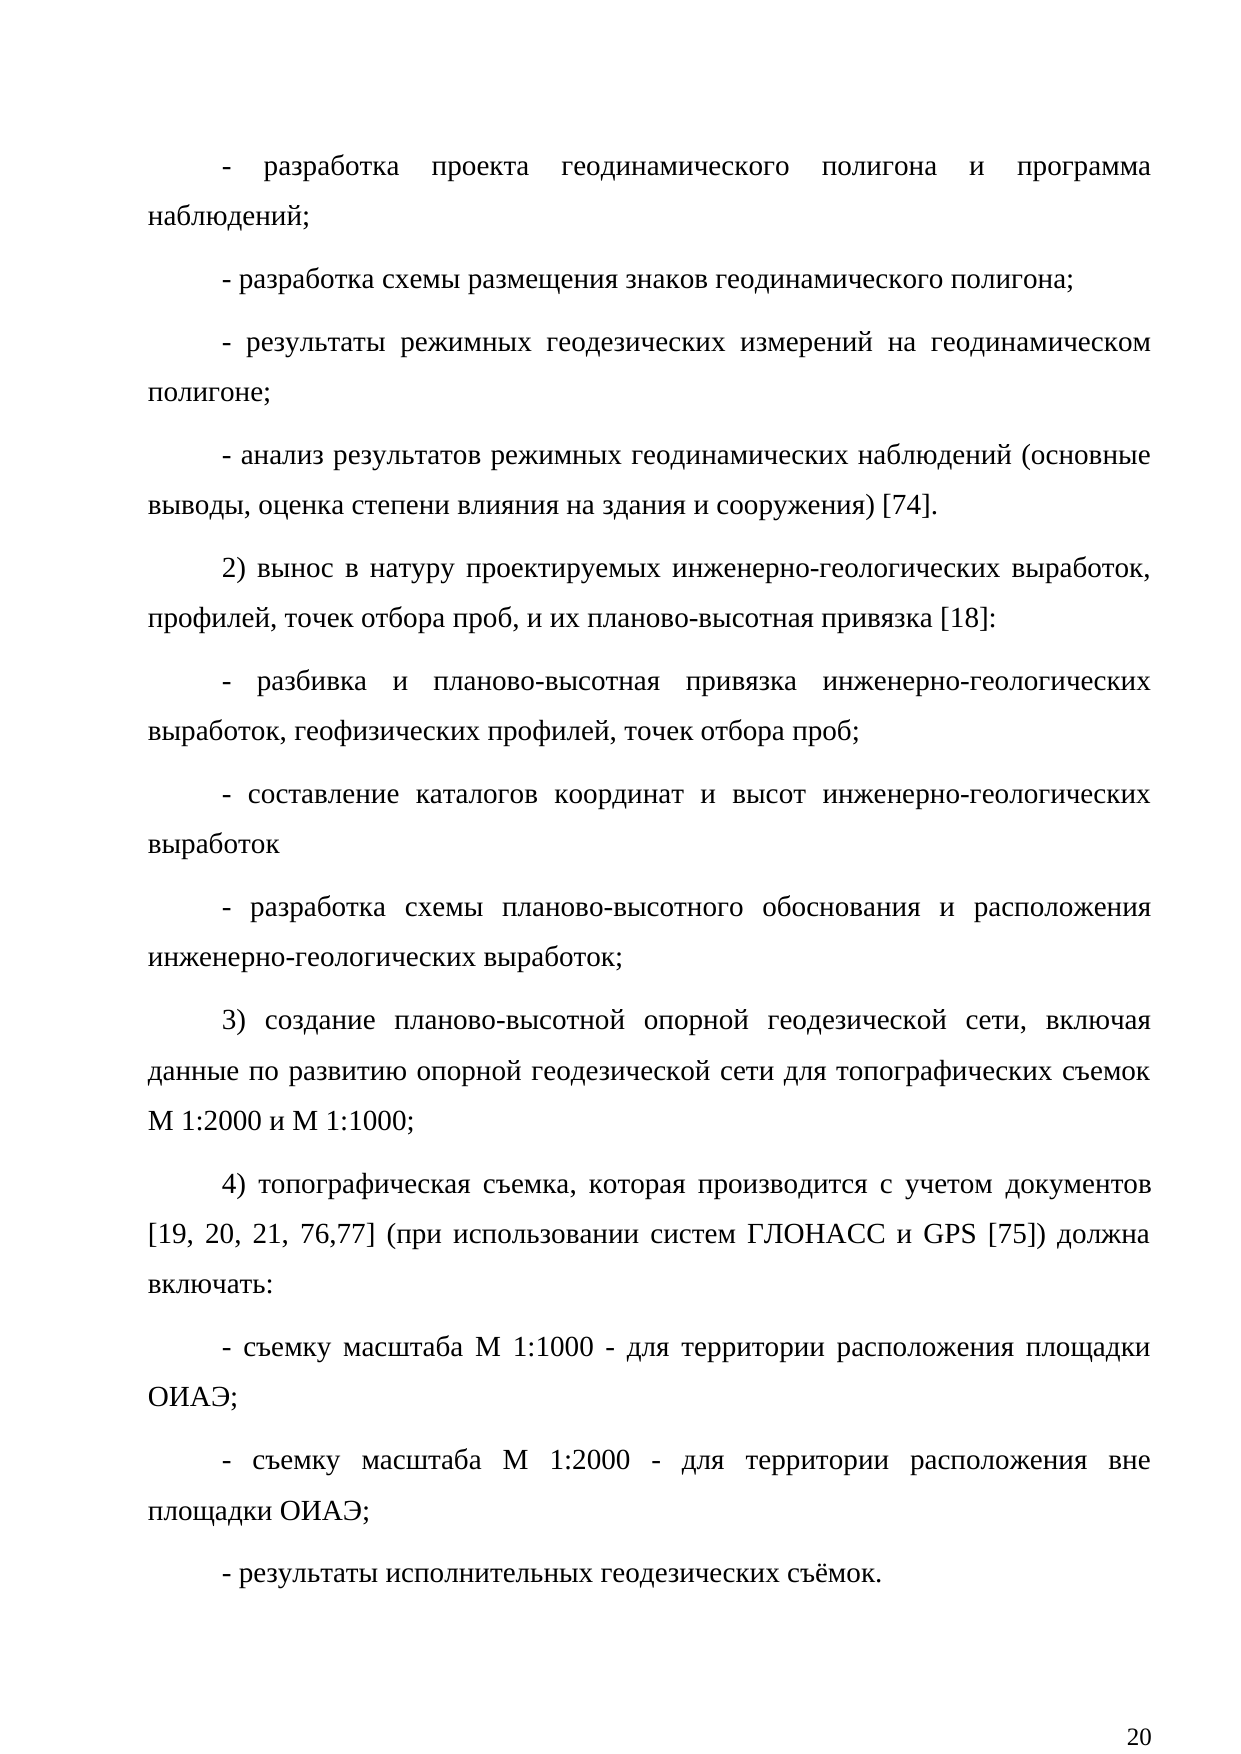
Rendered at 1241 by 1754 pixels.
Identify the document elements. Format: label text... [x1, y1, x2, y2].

text - результаты режимных геодезических измерений на геодинамическом полигоне; [148, 324, 1152, 407]
text - разбивка и планово-высотная привязка инженерно-геологических выработок, геофизических профилей, точек отбора проб; [148, 663, 1152, 747]
text 2) вынос в натуру проектируемых инженерно-геологических выработок, профилей, точек отбора проб, и их планово-высотная привязка [18]: [148, 550, 1152, 634]
text - анализ результатов режимных геодинамических наблюдений (основные выводы, оценка степени влияния на здания и сооружения) [74]. [148, 437, 1152, 521]
text - съемку масштаба М 1:1000 - для территории расположения площадки ОИАЭ; [148, 1329, 1152, 1413]
text - составление каталогов координат и высот инженерно-геологических выработок [148, 776, 1152, 860]
text - разработка схемы размещения знаков геодинамического полигона; [148, 261, 1152, 294]
text - разработка проекта геодинамического полигона и программа наблюдений; [148, 148, 1152, 232]
text - разработка схемы планово-высотного обоснования и расположения инженерно-геологических выработок; [148, 889, 1152, 973]
text 4) топографическая съемка, которая производится с учетом документов [19, 20, 21, 76,77] (при использовании систем ГЛОНАСС и GPS [75]) должна включать: [148, 1166, 1152, 1300]
text 3) создание планово-высотной опорной геодезической сети, включая данные по развитию опорной геодезической сети для топографических съемок М 1:2000 и М 1:1000; [148, 1002, 1152, 1137]
text - съемку масштаба М 1:2000 - для территории расположения вне площадки ОИАЭ; [148, 1442, 1152, 1526]
text - результаты исполнительных геодезических съёмок. [148, 1556, 1152, 1589]
